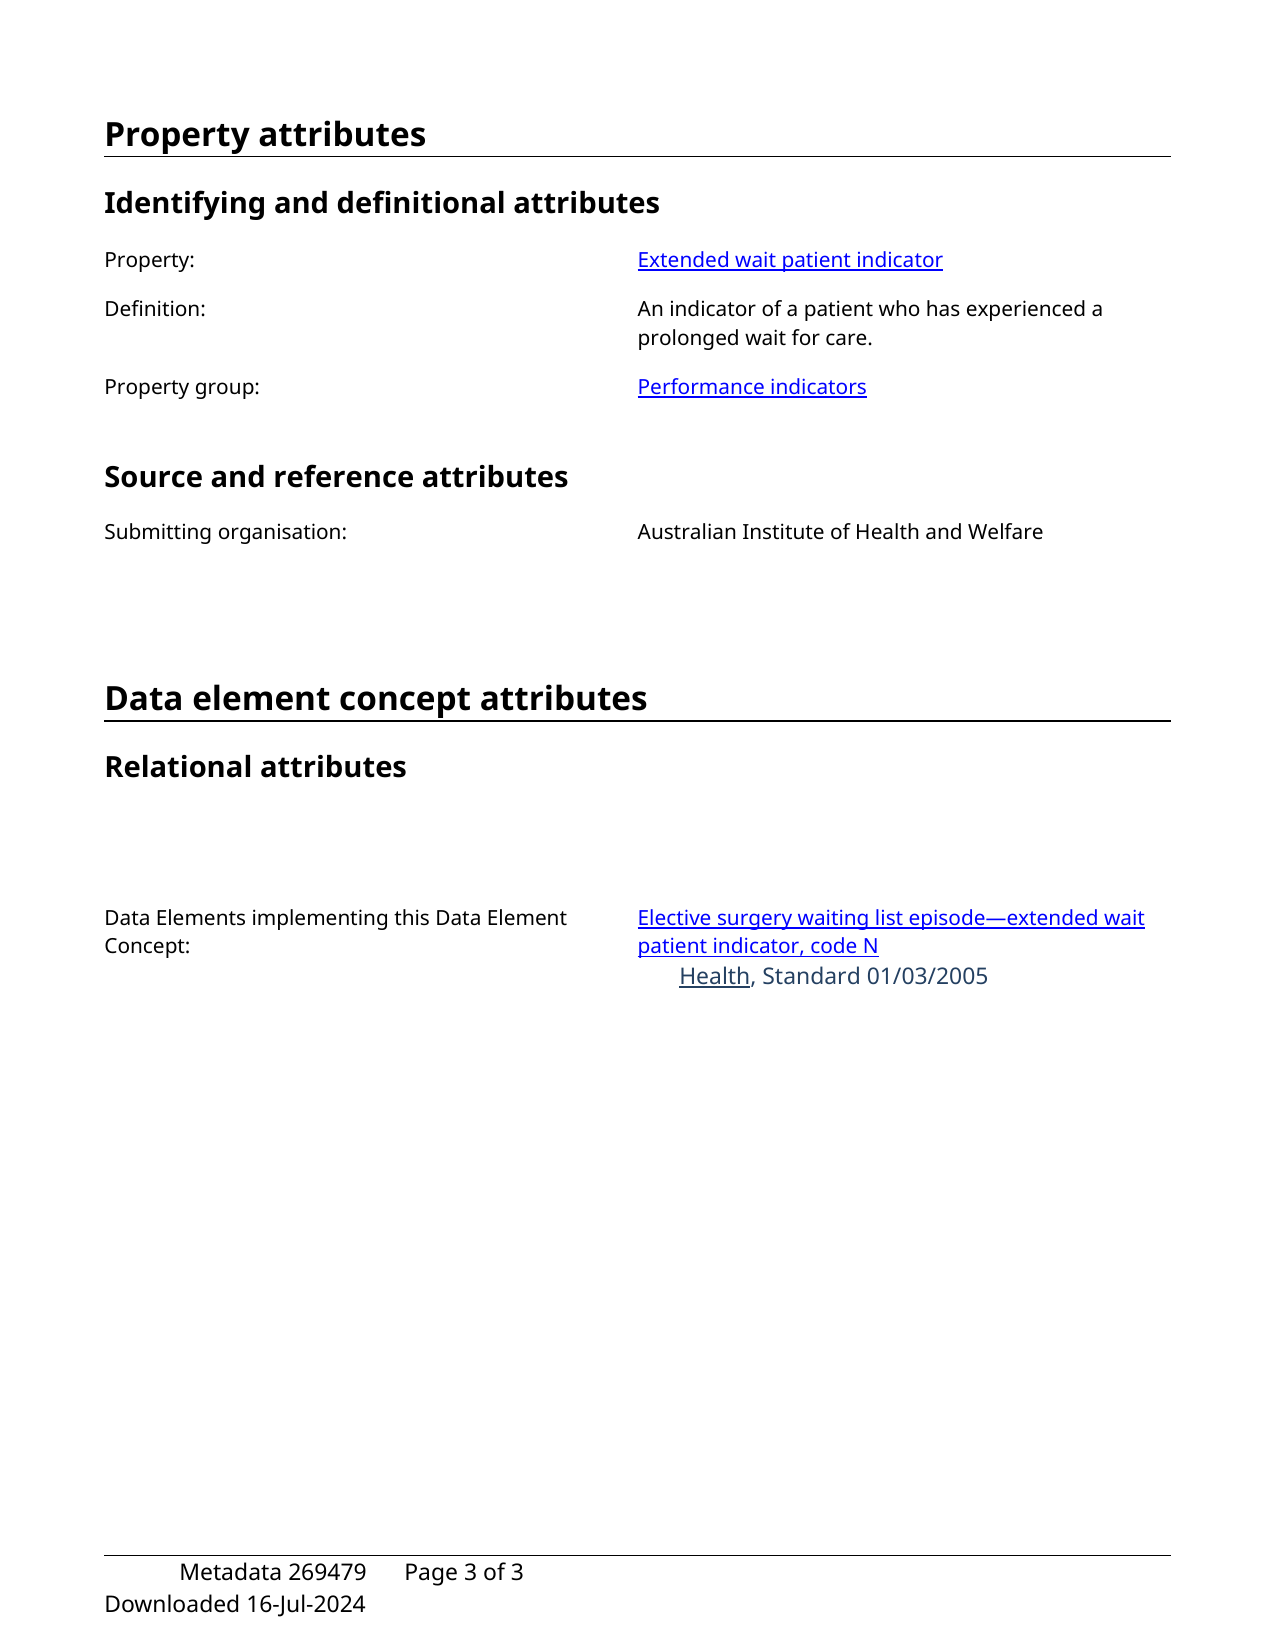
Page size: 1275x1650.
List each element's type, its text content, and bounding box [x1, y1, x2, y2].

table_header Property: [93, 235, 626, 284]
table_cell Definition: [93, 284, 626, 362]
table_cell An indicator of a patient who has experienced a prolonged wait for care. [626, 284, 1159, 362]
table_cell Property group: [93, 362, 626, 411]
table_header Elective surgery waiting list episode—extended wait patient indicator, code N Health, Standard 01/03/2005 [626, 893, 1159, 1058]
table_cell Submitting organisation: [93, 507, 626, 587]
subtitle Identifying and definitional attributes [104, 182, 1171, 222]
table_header Extended wait patient indicator [626, 235, 1159, 284]
table_cell Performance indicators [626, 362, 1159, 411]
subtitle Data element concept attributes [104, 675, 1171, 720]
table_cell Australian Institute of Health and Welfare [626, 507, 1159, 587]
table_header Data Elements implementing this Data Element Concept: [93, 893, 626, 1058]
table_cell Source and reference attributes [93, 411, 1159, 507]
subtitle Relational attributes [104, 747, 1171, 786]
subtitle Property attributes [104, 110, 1171, 156]
